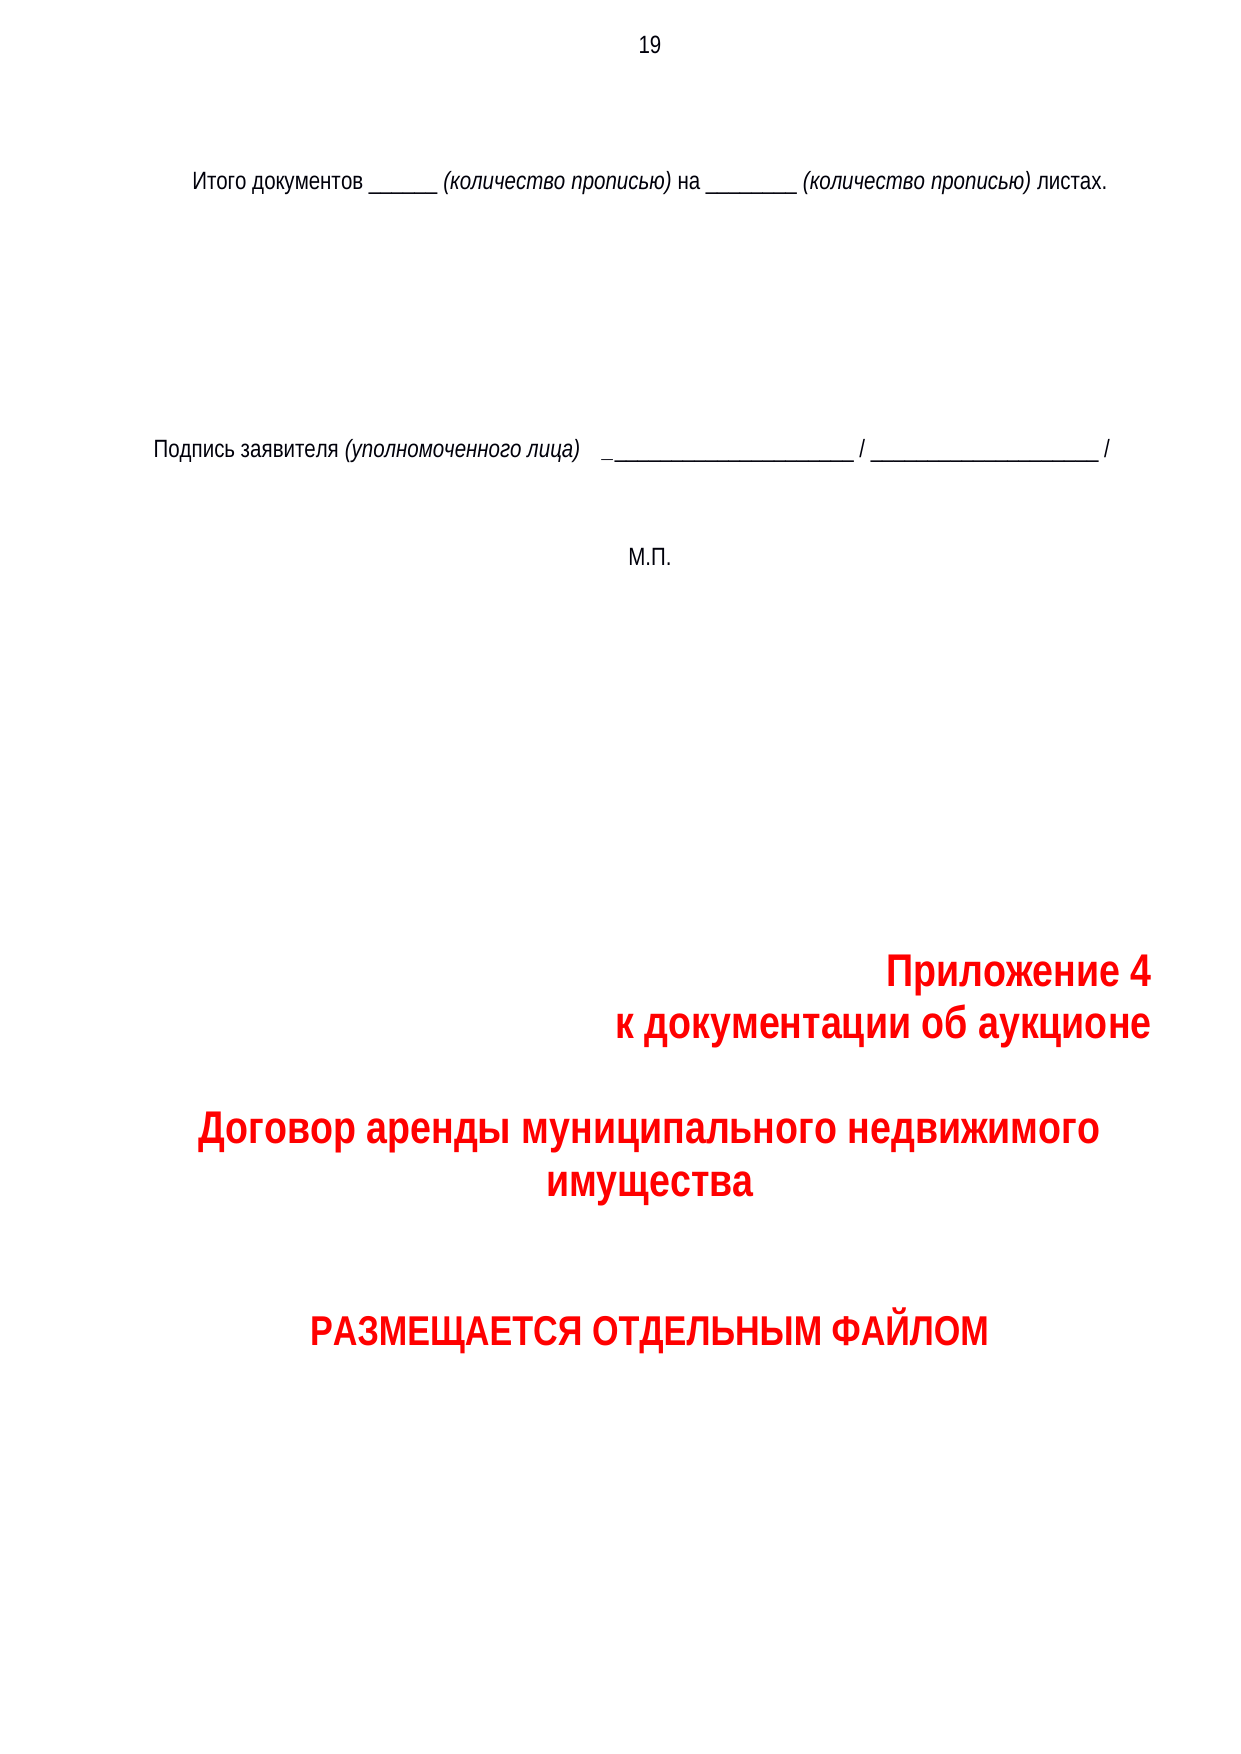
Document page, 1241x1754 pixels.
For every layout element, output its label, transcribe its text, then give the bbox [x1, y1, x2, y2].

text РАЗМЕЩАЕТСЯ ОТДЕЛЬНЫМ ФАЙЛОМ [148, 1307, 1152, 1354]
list Итого документов ______ (количество прописью) на ________ (количество прописью) листах. [148, 166, 1152, 194]
text к документации об аукционе [148, 996, 1152, 1048]
text Подпись заявителя (уполномоченного лица) ______________________ / ____________________ / [148, 434, 1152, 463]
text Приложение 4 [148, 943, 1152, 996]
text М.П. [148, 542, 1152, 571]
text Договор аренды муниципального недвижимого имущества [148, 1101, 1152, 1206]
